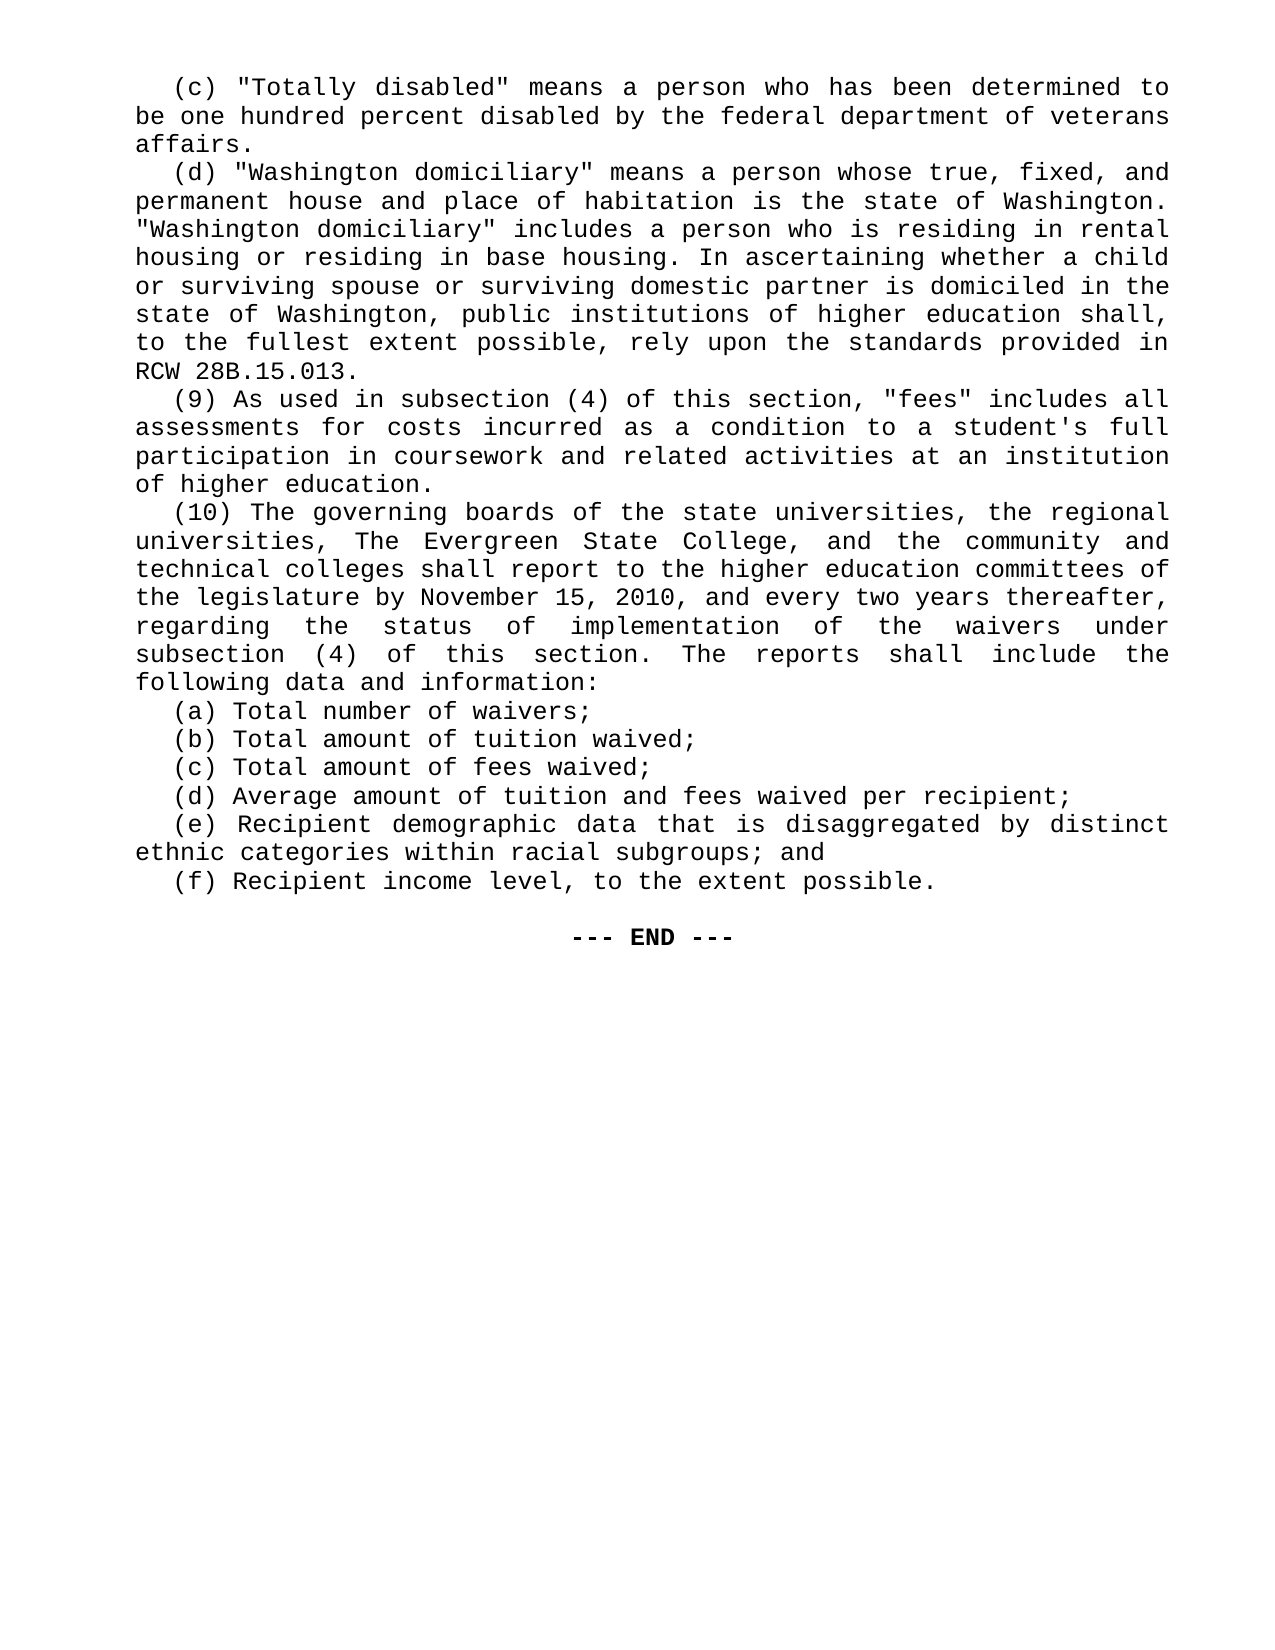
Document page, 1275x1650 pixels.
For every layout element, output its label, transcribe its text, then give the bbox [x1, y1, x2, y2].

text (d) Average amount of tuition and fees waived per recipient; [135, 783, 1170, 812]
text (c) Total amount of fees waived; [135, 755, 1170, 783]
text (e) Recipient demographic data that is disaggregated by distinct ethnic categories within racial subgroups; and [135, 812, 1170, 868]
text --- END --- [135, 925, 1170, 953]
text (c) "Totally disabled" means a person who has been determined to be one hundred percent disabled by the federal department of veterans affairs. [135, 75, 1170, 160]
text (b) Total amount of tuition waived; [135, 727, 1170, 755]
text (9) As used in subsection (4) of this section, "fees" includes all assessments for costs incurred as a condition to a student's full participation in coursework and related activities at an institution of higher education. [135, 387, 1170, 500]
text (10) The governing boards of the state universities, the regional universities, The Evergreen State College, and the community and technical colleges shall report to the higher education committees of the legislature by November 15, 2010, and every two years thereafter, regarding the status of implementation of the waivers under subsection (4) of this section. The reports shall include the following data and information: [135, 500, 1170, 698]
text (d) "Washington domiciliary" means a person whose true, fixed, and permanent house and place of habitation is the state of Washington. "Washington domiciliary" includes a person who is residing in rental housing or residing in base housing. In ascertaining whether a child or surviving spouse or surviving domestic partner is domiciled in the state of Washington, public institutions of higher education shall, to the fullest extent possible, rely upon the standards provided in RCW 28B.15.013. [135, 160, 1170, 387]
text (a) Total number of waivers; [135, 698, 1170, 727]
text (f) Recipient income level, to the extent possible. [135, 868, 1170, 897]
